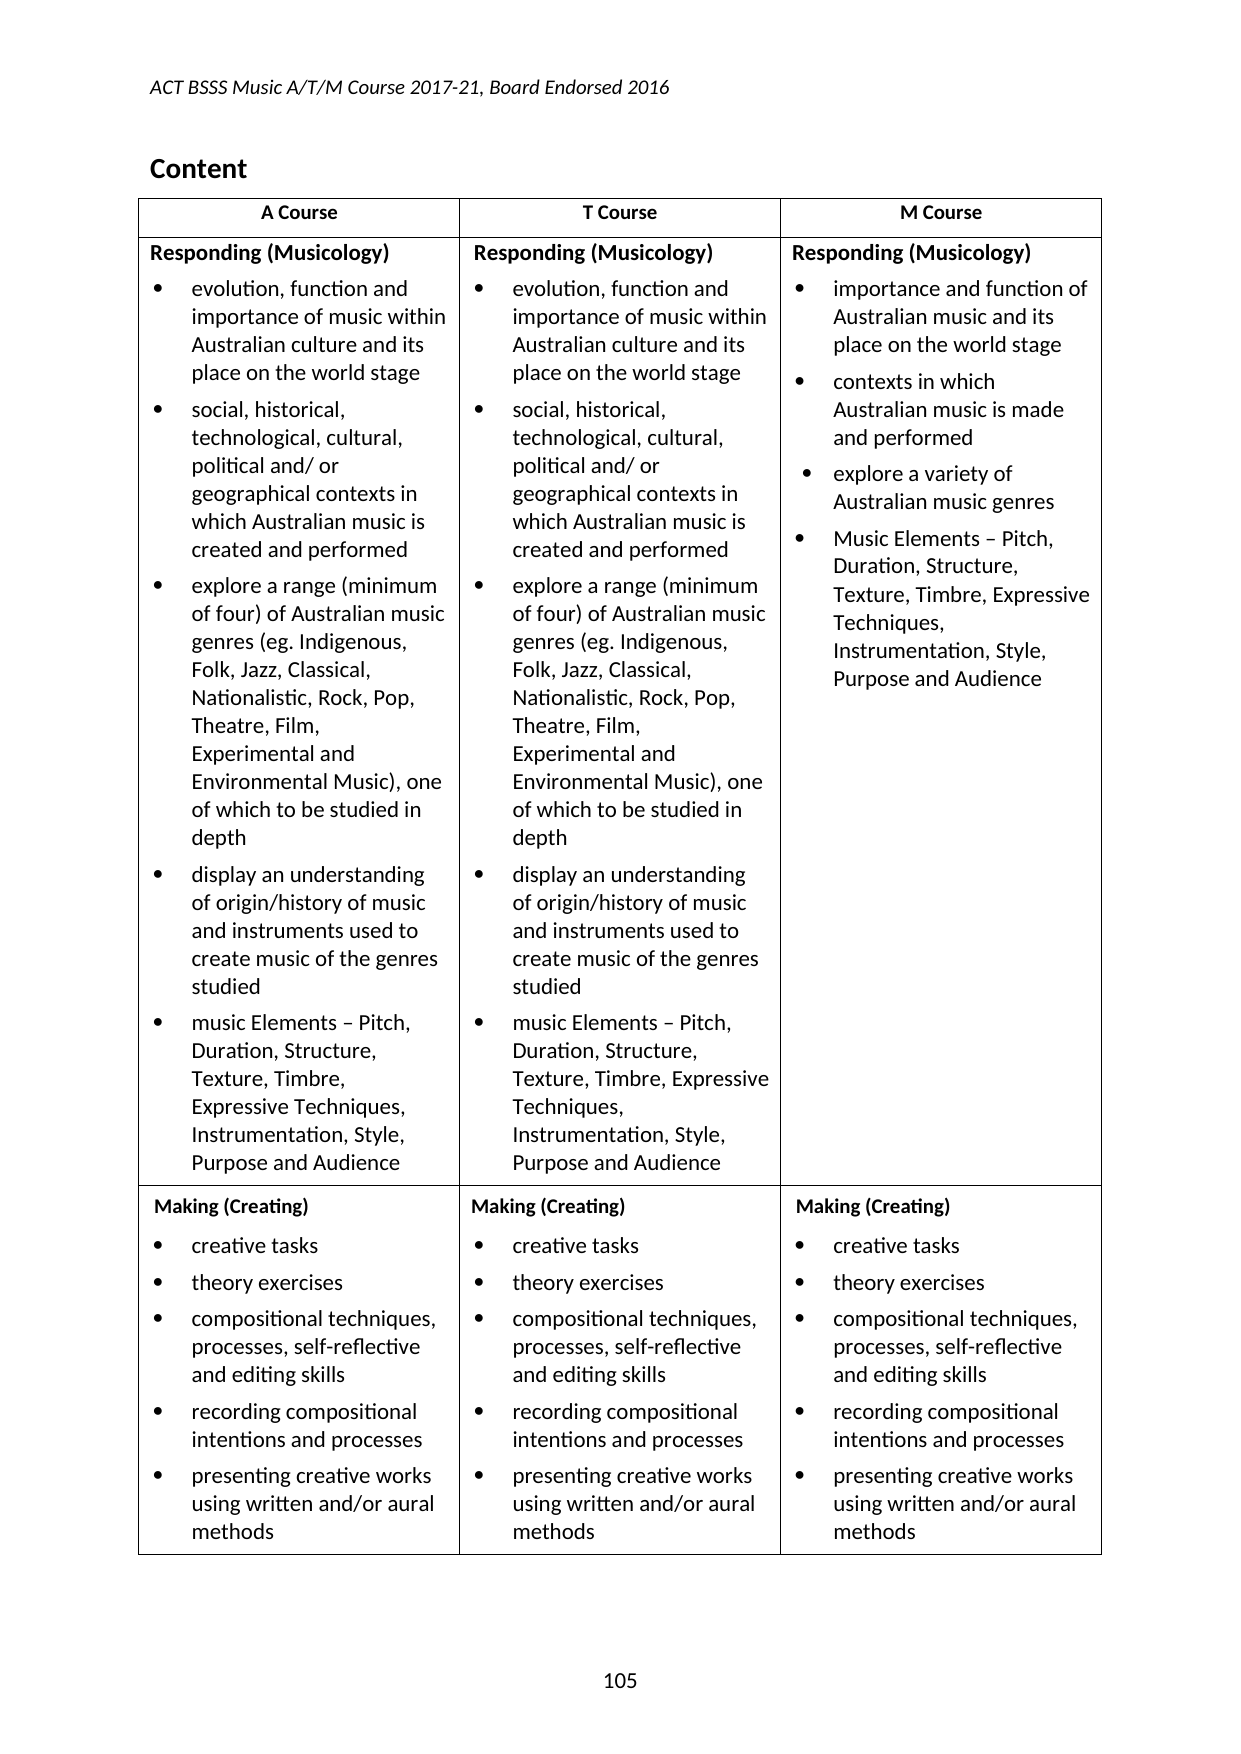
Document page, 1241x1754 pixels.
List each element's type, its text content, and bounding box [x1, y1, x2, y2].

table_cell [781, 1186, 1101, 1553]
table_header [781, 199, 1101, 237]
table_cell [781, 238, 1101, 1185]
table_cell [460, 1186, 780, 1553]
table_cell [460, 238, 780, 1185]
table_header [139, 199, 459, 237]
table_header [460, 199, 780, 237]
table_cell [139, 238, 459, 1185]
text Content [150, 150, 1090, 186]
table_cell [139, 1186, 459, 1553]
